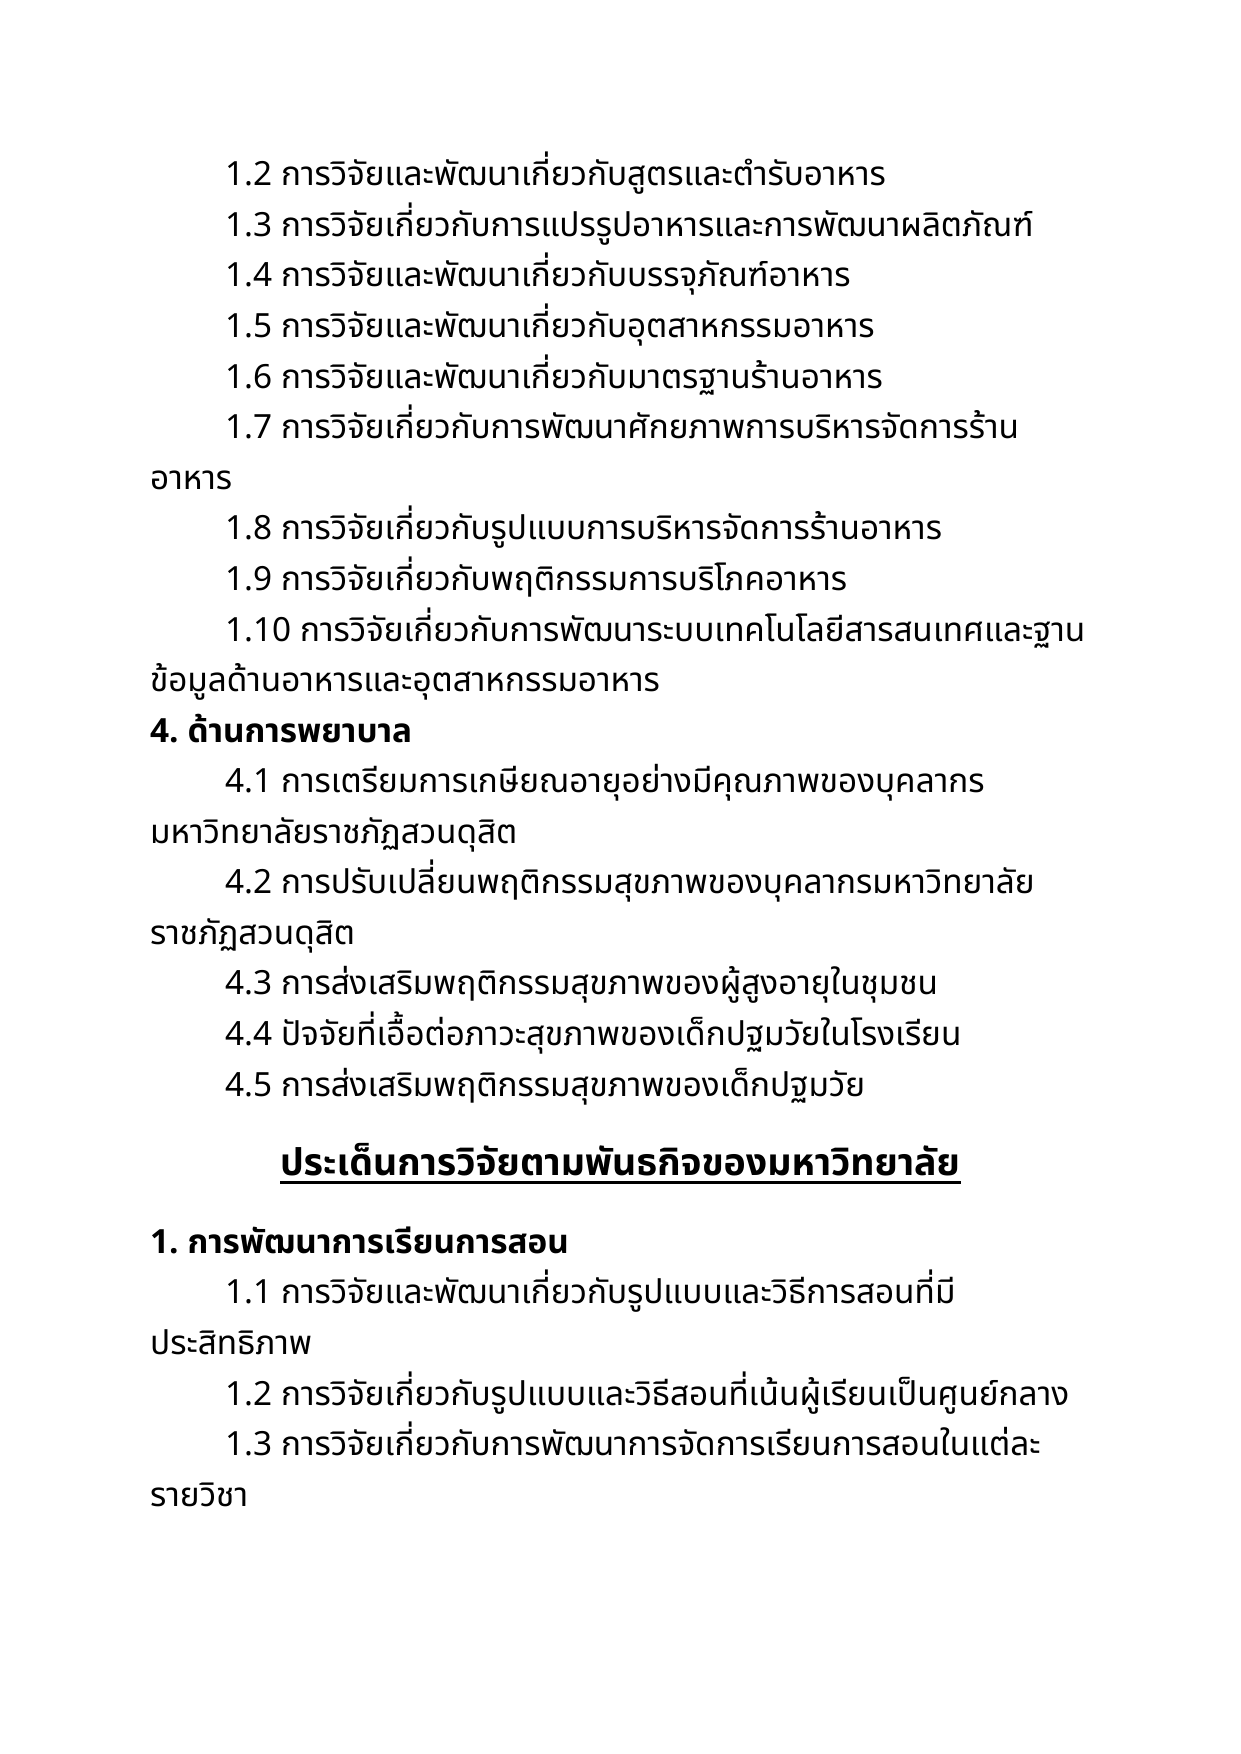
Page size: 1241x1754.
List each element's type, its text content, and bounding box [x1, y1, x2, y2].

text 1.10 การวิจัยเกี่ยวกับการพัฒนาระบบเทคโนโลยีสารสนเทศและฐานข้อมูลด้านอาหารและอุตสาหกรรมอาหาร [150, 605, 1090, 706]
text 4.1 การเตรียมการเกษียณอายุอย่างมีคุณภาพของบุคลากรมหาวิทยาลัยราชภัฏสวนดุสิต [150, 757, 1090, 858]
text ประเด็นการวิจัยตามพันธกิจของมหาวิทยาลัย [150, 1136, 1090, 1193]
text 4.5 การส่งเสริมพฤติกรรมสุขภาพของเด็กปฐมวัย [150, 1060, 1090, 1111]
text 1.2 การวิจัยและพัฒนาเกี่ยวกับสูตรและตํารับอาหาร [150, 150, 1090, 201]
text 4. ด้านการพยาบาล [150, 706, 1090, 757]
text 1.7 การวิจัยเกี่ยวกับการพัฒนาศักยภาพการบริหารจัดการร้านอาหาร [150, 403, 1090, 504]
text 1.6 การวิจัยและพัฒนาเกี่ยวกับมาตรฐานร้านอาหาร [150, 352, 1090, 403]
text 1.9 การวิจัยเกี่ยวกับพฤติกรรมการบริโภคอาหาร [150, 555, 1090, 605]
text 1.8 การวิจัยเกี่ยวกับรูปแบบการบริหารจัดการร้านอาหาร [150, 504, 1090, 555]
text 1.3 การวิจัยเกี่ยวกับการพัฒนาการจัดการเรียนการสอนในแต่ละรายวิชา [150, 1420, 1090, 1521]
text 4.3 การส่งเสริมพฤติกรรมสุขภาพของผู้สูงอายุในชุมชน [150, 959, 1090, 1010]
text 1.1 การวิจัยและพัฒนาเกี่ยวกับรูปแบบและวิธีการสอนที่มีประสิทธิภาพ [150, 1268, 1090, 1369]
text 1.2 การวิจัยเกี่ยวกับรูปแบบและวิธีสอนที่เน้นผู้เรียนเป็นศูนย์กลาง [150, 1369, 1090, 1420]
text 1. การพัฒนาการเรียนการสอน [150, 1218, 1090, 1268]
text 4.4 ปัจจัยที่เอื้อต่อภาวะสุขภาพของเด็กปฐมวัยในโรงเรียน [150, 1010, 1090, 1060]
text 1.4 การวิจัยและพัฒนาเกี่ยวกับบรรจุภัณฑ์อาหาร [150, 251, 1090, 302]
text 1.3 การวิจัยเกี่ยวกับการแปรรูปอาหารและการพัฒนาผลิตภัณฑ์ [150, 201, 1090, 251]
text 1.5 การวิจัยและพัฒนาเกี่ยวกับอุตสาหกรรมอาหาร [150, 302, 1090, 352]
text 4.2 การปรับเปลี่ยนพฤติกรรมสุขภาพของบุคลากรมหาวิทยาลัยราชภัฏสวนดุสิต [150, 858, 1090, 959]
